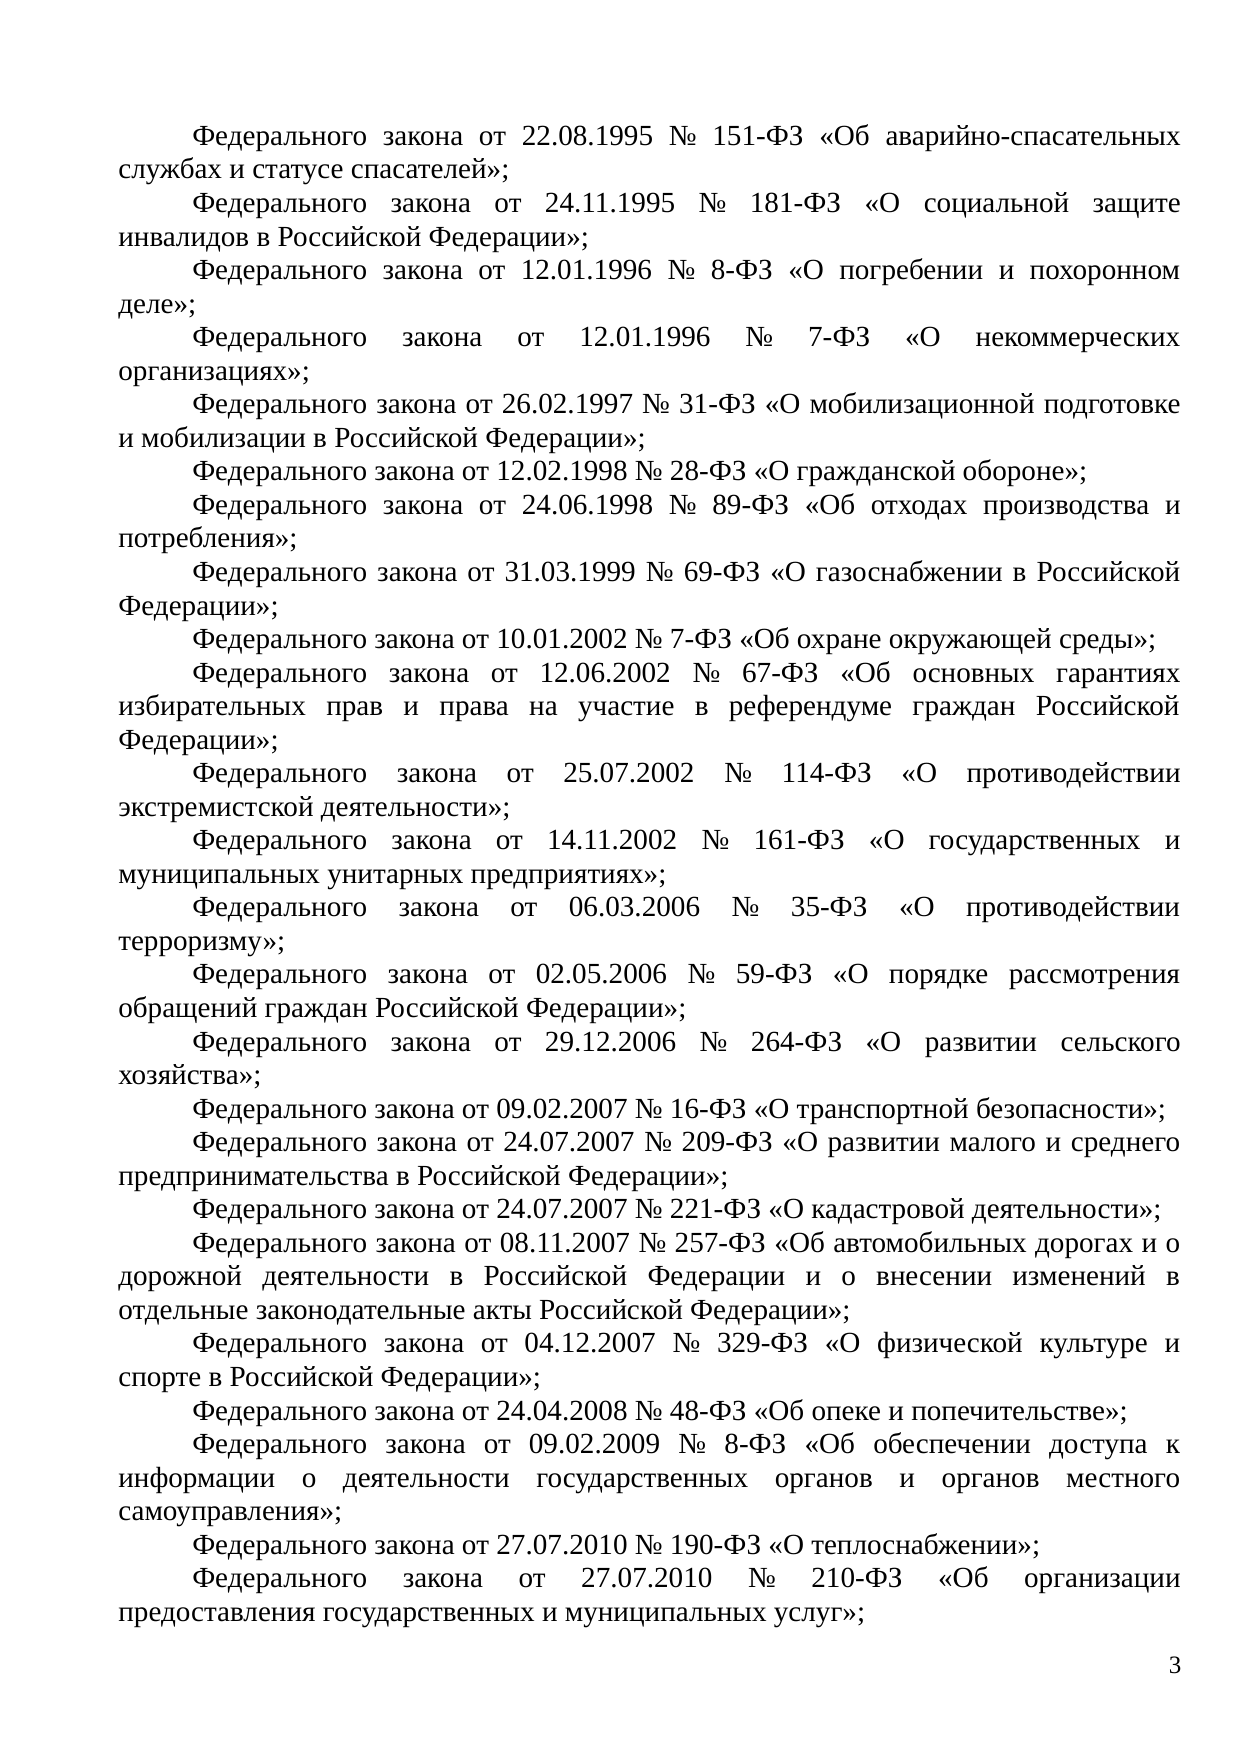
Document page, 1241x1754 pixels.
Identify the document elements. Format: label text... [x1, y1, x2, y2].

text Федерального закона от 22.08.1995 № 151-ФЗ «Об аварийно-спасательных службах и статусе спасателей»; [118, 118, 1181, 185]
text Федерального закона от 06.03.2006 № 35-ФЗ «О противодействии терроризму»; [118, 889, 1181, 957]
text Федерального закона от 27.07.2010 № 210-ФЗ «Об организации предоставления государственных и муниципальных услуг»; [118, 1560, 1181, 1627]
text Федерального закона от 12.01.1996 № 7-ФЗ «О некоммерческих организациях»; [118, 319, 1181, 386]
text Федерального закона от 02.05.2006 № 59-ФЗ «О порядке рассмотрения обращений граждан Российской Федерации»; [118, 957, 1181, 1024]
text Федерального закона от 29.12.2006 № 264-ФЗ «О развитии сельского хозяйства»; [118, 1024, 1181, 1091]
text Федерального закона от 26.02.1997 № 31-ФЗ «О мобилизационной подготовке и мобилизации в Российской Федерации»; [118, 386, 1181, 453]
text Федерального закона от 24.06.1998 № 89-ФЗ «Об отходах производства и потребления»; [118, 487, 1181, 554]
text Федерального закона от 14.11.2002 № 161-ФЗ «О государственных и муниципальных унитарных предприятиях»; [118, 822, 1181, 889]
text Федерального закона от 08.11.2007 № 257-ФЗ «Об автомобильных дорогах и о дорожной деятельности в Российской Федерации и о внесении изменений в отдельные законодательные акты Российской Федерации»; [118, 1225, 1181, 1326]
text Федерального закона от 24.07.2007 № 209-ФЗ «О развитии малого и среднего предпринимательства в Российской Федерации»; [118, 1124, 1181, 1191]
text Федерального закона от 04.12.2007 № 329-ФЗ «О физической культуре и спорте в Российской Федерации»; [118, 1326, 1181, 1393]
text Федерального закона от 25.07.2002 № 114-ФЗ «О противодействии экстремистской деятельности»; [118, 755, 1181, 822]
text Федерального закона от 12.02.1998 № 28-ФЗ «О гражданской обороне»; [118, 453, 1181, 487]
text Федерального закона от 10.01.2002 № 7-ФЗ «Об охране окружающей среды»; [118, 621, 1181, 655]
text Федерального закона от 24.07.2007 № 221-ФЗ «О кадастровой деятельности»; [118, 1191, 1181, 1225]
text Федерального закона от 27.07.2010 № 190-ФЗ «О теплоснабжении»; [118, 1527, 1181, 1560]
text Федерального закона от 12.01.1996 № 8-ФЗ «О погребении и похоронном деле»; [118, 252, 1181, 319]
text Федерального закона от 24.04.2008 № 48-ФЗ «Об опеке и попечительстве»; [118, 1393, 1181, 1426]
text Федерального закона от 09.02.2007 № 16-ФЗ «О транспортной безопасности»; [118, 1091, 1181, 1124]
text Федерального закона от 24.11.1995 № 181-ФЗ «О социальной защите инвалидов в Российской Федерации»; [118, 185, 1181, 252]
text Федерального закона от 31.03.1999 № 69-ФЗ «О газоснабжении в Российской Федерации»; [118, 554, 1181, 621]
text Федерального закона от 09.02.2009 № 8-ФЗ «Об обеспечении доступа к информации о деятельности государственных органов и органов местного самоуправления»; [118, 1426, 1181, 1527]
text Федерального закона от 12.06.2002 № 67-ФЗ «Об основных гарантиях избирательных прав и права на участие в референдуме граждан Российской Федерации»; [118, 655, 1181, 755]
